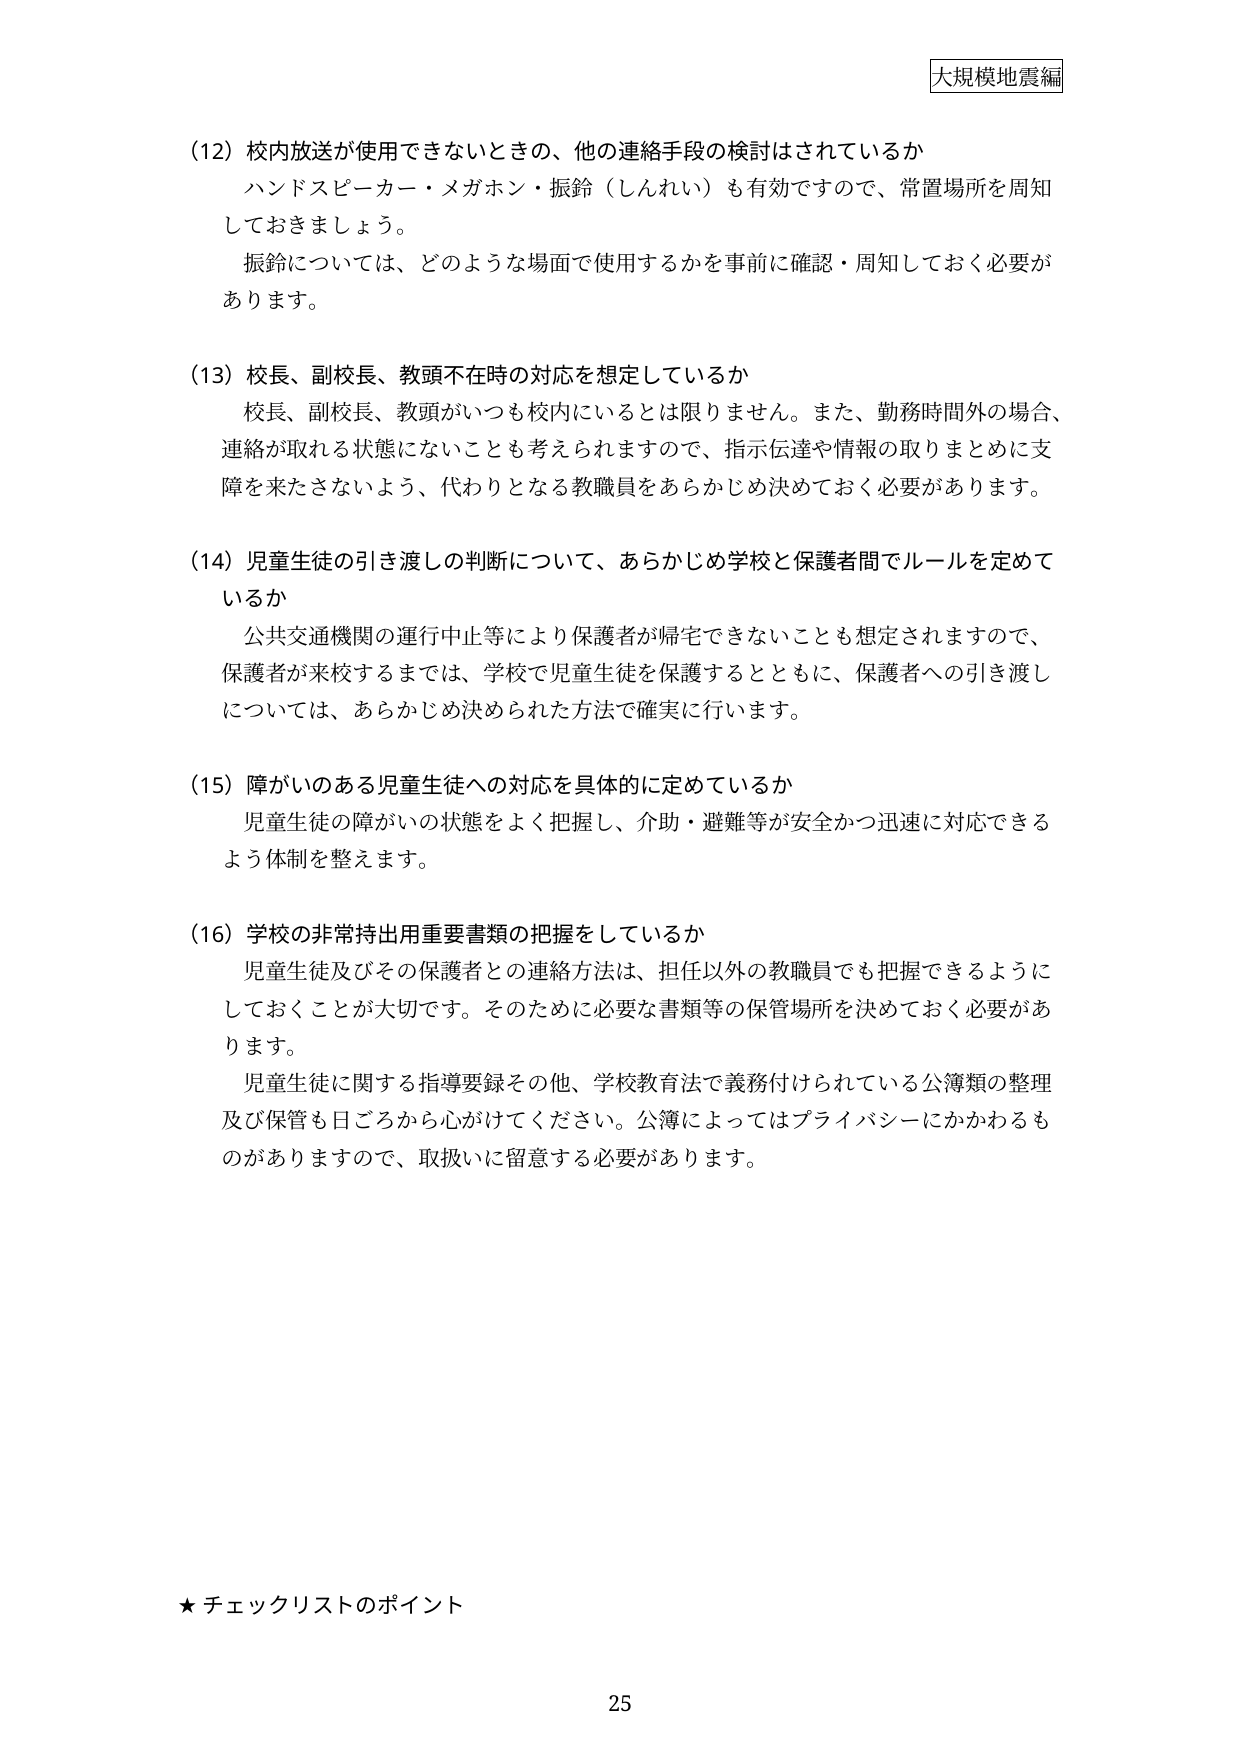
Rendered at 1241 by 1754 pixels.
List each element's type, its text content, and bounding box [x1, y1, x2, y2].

text 校長、副校長、教頭がいつも校内にいるとは限りません。また、勤務時間外の場合、連絡が取れる状態にないことも考えられますので、指示伝達や情報の取りまとめに支障を来たさないよう、代わりとなる教職員をあらかじめ決めておく必要があります。 [221, 392, 1063, 504]
text （15）障がいのある児童生徒への対応を具体的に定めているか [177, 765, 1063, 802]
text ハンドスピーカー・メガホン・振鈴（しんれい）も有効ですので、常置場所を周知しておきましょう。 [221, 168, 1063, 243]
text （14）児童生徒の引き渡しの判断について、あらかじめ学校と保護者間でルールを定めているか [177, 541, 1063, 616]
text （13）校長、副校長、教頭不在時の対応を想定しているか [177, 355, 1063, 392]
text 公共交通機関の運行中止等により保護者が帰宅できないことも想定されますので、保護者が来校するまでは、学校で児童生徒を保護するとともに、保護者への引き渡しについては、あらかじめ決められた方法で確実に行います。 [177, 616, 1063, 728]
text （16）学校の非常持出用重要書類の把握をしているか [177, 914, 1063, 952]
text （12）校内放送が使用できないときの、他の連絡手段の検討はされているか [177, 131, 1063, 168]
text ★ チェックリストのポイント [177, 1586, 1063, 1623]
text 振鈴については、どのような場面で使用するかを事前に確認・周知しておく必要があります。 [221, 243, 1063, 318]
text 児童生徒及びその保護者との連絡方法は、担任以外の教職員でも把握できるようにしておくことが大切です。そのために必要な書類等の保管場所を決めておく必要があります。 [221, 952, 1063, 1063]
text 児童生徒に関する指導要録その他、学校教育法で義務付けられている公簿類の整理及び保管も日ごろから心がけてください。公簿によってはプライバシーにかかわるものがありますので、取扱いに留意する必要があります。 [221, 1063, 1063, 1175]
text 児童生徒の障がいの状態をよく把握し、介助・避難等が安全かつ迅速に対応できるよう体制を整えます。 [221, 802, 1063, 877]
